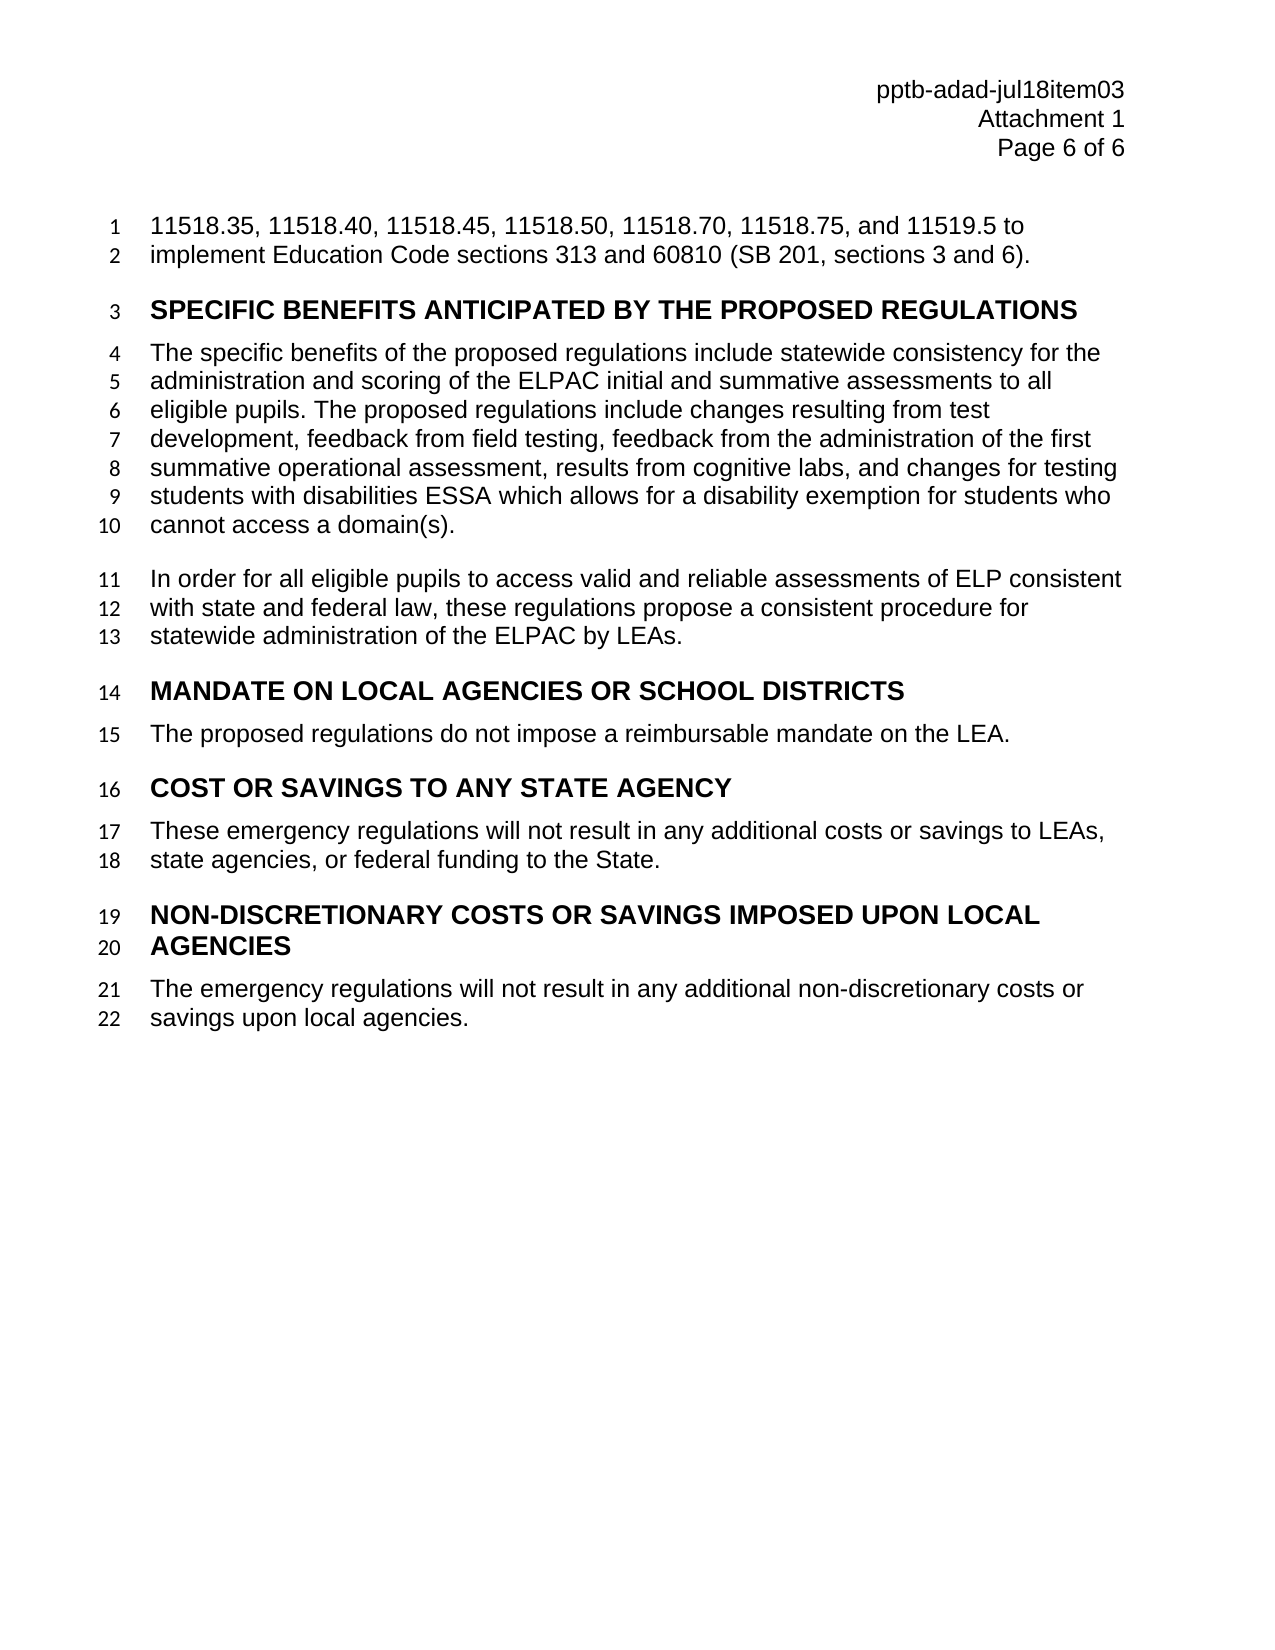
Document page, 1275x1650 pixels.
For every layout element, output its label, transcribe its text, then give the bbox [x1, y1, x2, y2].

subtitle COST OR SAVINGS TO ANY STATE AGENCY [150, 772, 1125, 804]
text These emergency regulations will not result in any additional costs or savings to LEAs, state agencies, or federal funding to the State. [150, 816, 1125, 874]
subtitle SPECIFIC BENEFITS ANTICIPATED BY THE PROPOSED REGULATIONS [150, 294, 1125, 325]
text The emergency regulations will not result in any additional non-discretionary costs or savings upon local agencies. [150, 974, 1125, 1031]
subtitle NON-DISCRETIONARY COSTS OR SAVINGS IMPOSED UPON LOCAL AGENCIES [150, 899, 1125, 961]
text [150, 211, 1125, 269]
text In order for all eligible pupils to access valid and reliable assessments of ELP consistent with state and federal law, these regulations propose a consistent procedure for statewide administration of the ELPAC by LEAs. [150, 564, 1125, 650]
subtitle MANDATE ON LOCAL AGENCIES OR SCHOOL DISTRICTS [150, 675, 1125, 706]
text The specific benefits of the proposed regulations include statewide consistency for the administration and scoring of the ELPAC initial and summative assessments to all eligible pupils. The proposed regulations include changes resulting from test development, feedback from field testing, feedback from the administration of the first summative operational assessment, results from cognitive labs, and changes for testing students with disabilities ESSA which allows for a disability exemption for students who cannot access a domain(s). [150, 337, 1125, 539]
text The proposed regulations do not impose a reimbursable mandate on the LEA. [150, 719, 1125, 747]
